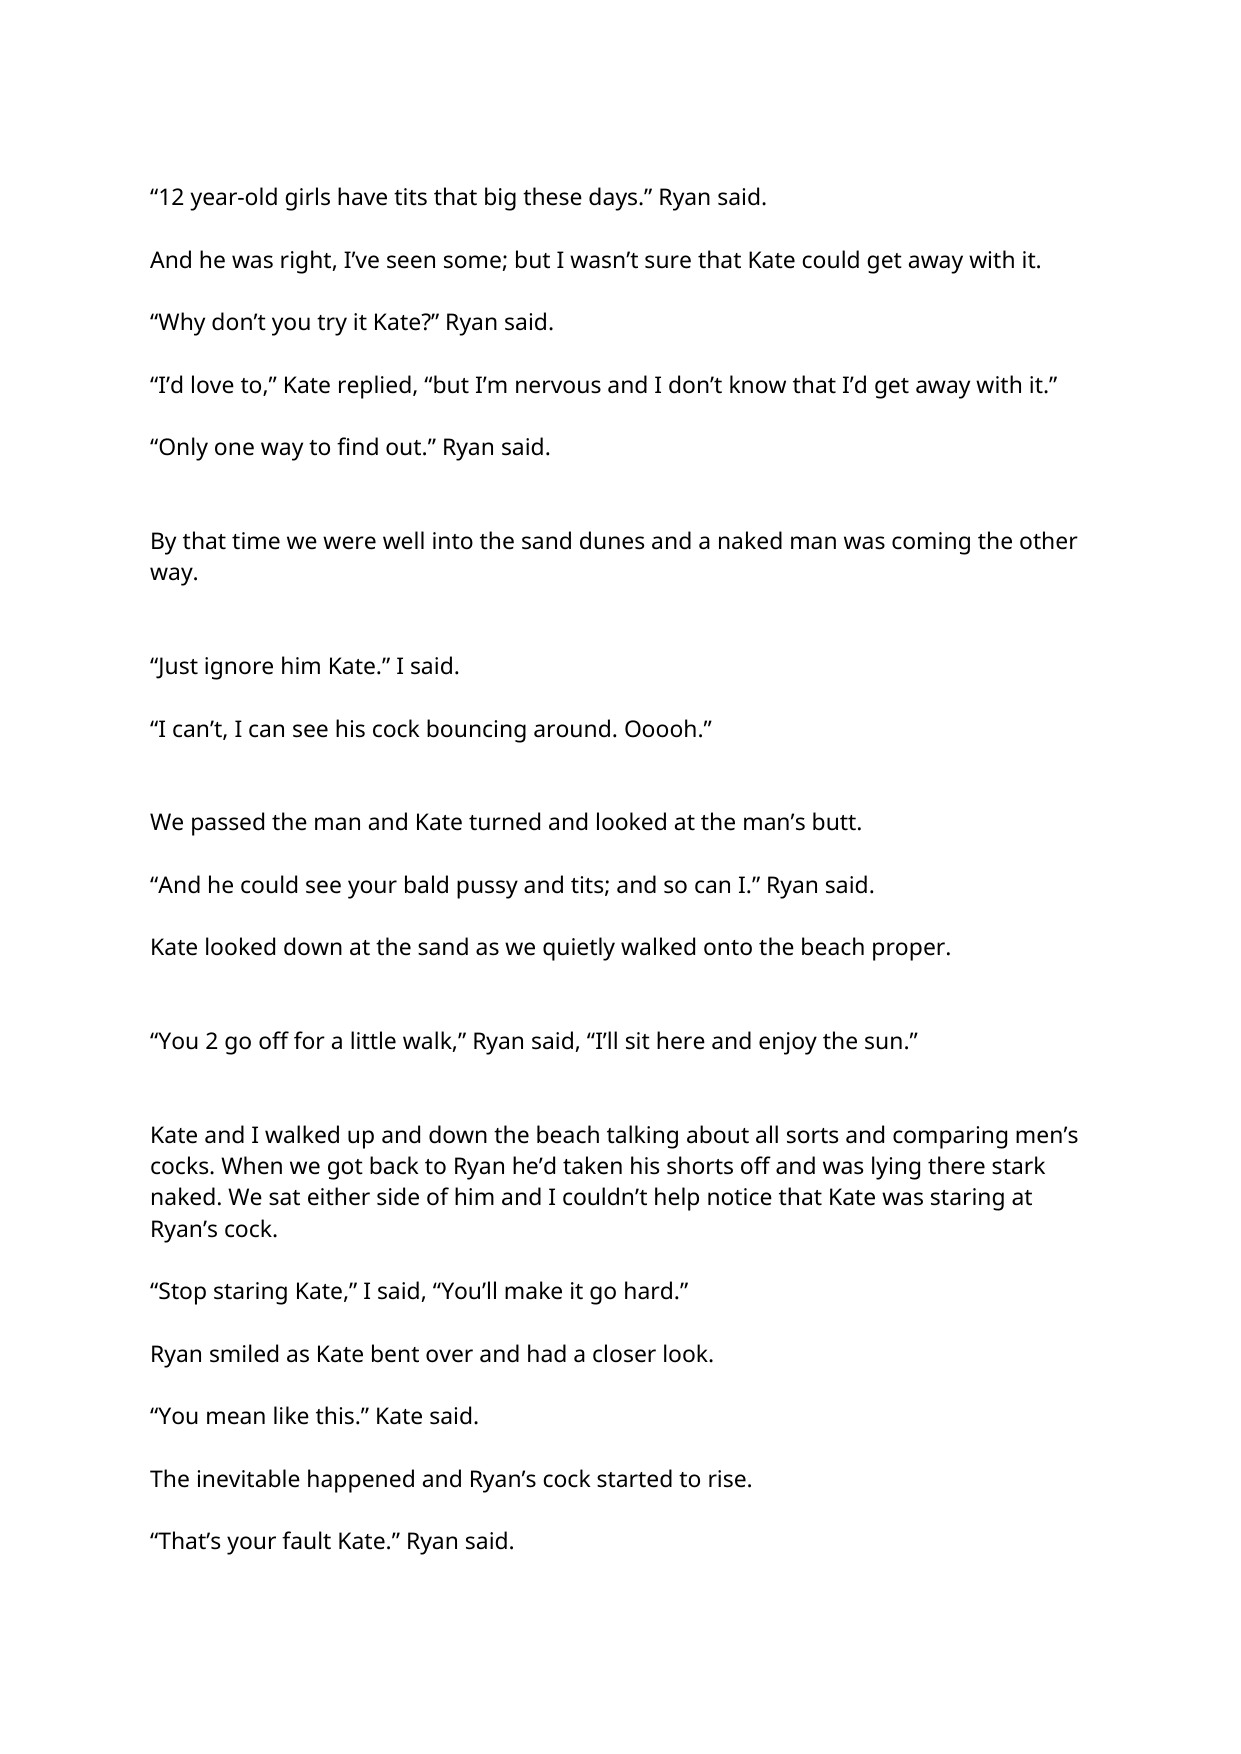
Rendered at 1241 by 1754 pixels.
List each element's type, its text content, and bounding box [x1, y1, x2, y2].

text “Why don’t you try it Kate?” Ryan said. [150, 306, 1090, 337]
text And he was right, I’ve seen some; but I wasn’t sure that Kate could get away with it. [150, 244, 1090, 275]
text We passed the man and Kate turned and looked at the man’s butt. [150, 806, 1090, 837]
text The inevitable happened and Ryan’s cock started to rise. [150, 1462, 1090, 1494]
text “That’s your fault Kate.” Ryan said. [150, 1525, 1090, 1556]
text Kate looked down at the sand as we quietly walked onto the beach proper. [150, 931, 1090, 962]
text “Stop staring Kate,” I said, “You’ll make it go hard.” [150, 1275, 1090, 1306]
text “I can’t, I can see his cock bouncing around. Ooooh.” [150, 712, 1090, 744]
text Ryan smiled as Kate bent over and had a closer look. [150, 1337, 1090, 1369]
text By that time we were well into the sand dunes and a naked man was coming the other way. [150, 525, 1090, 587]
text “Just ignore him Kate.” I said. [150, 650, 1090, 681]
text “And he could see your bald pussy and tits; and so can I.” Ryan said. [150, 869, 1090, 900]
text “You 2 go off for a little walk,” Ryan said, “I’ll sit here and enjoy the sun.” [150, 1025, 1090, 1056]
text Kate and I walked up and down the beach talking about all sorts and comparing men’s cocks. When we got back to Ryan he’d taken his shorts off and was lying there stark naked. We sat either side of him and I couldn’t help notice that Kate was staring at Ryan’s cock. [150, 1119, 1090, 1244]
text “Only one way to find out.” Ryan said. [150, 431, 1090, 462]
text “I’d love to,” Kate replied, “but I’m nervous and I don’t know that I’d get away with it.” [150, 369, 1090, 400]
text “You mean like this.” Kate said. [150, 1400, 1090, 1431]
text “12 year-old girls have tits that big these days.” Ryan said. [150, 181, 1090, 212]
